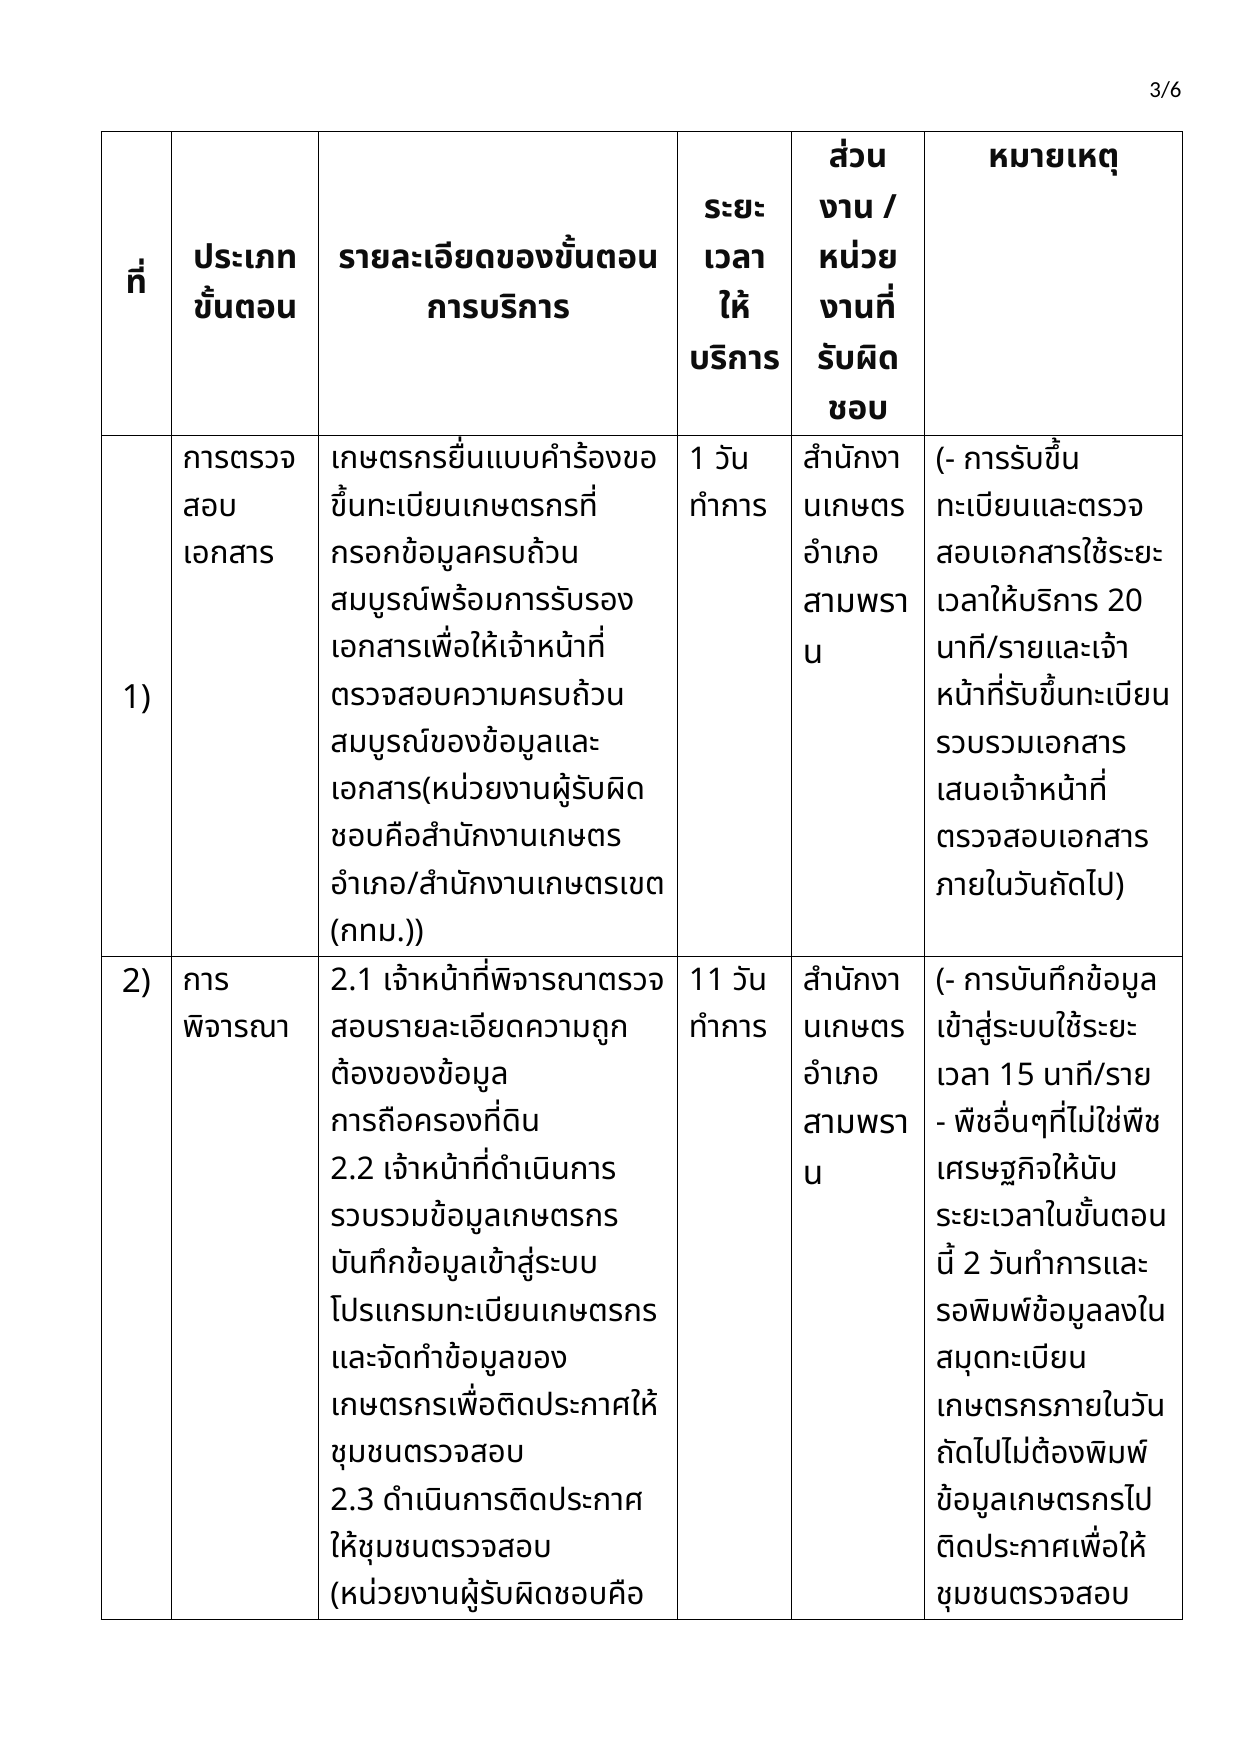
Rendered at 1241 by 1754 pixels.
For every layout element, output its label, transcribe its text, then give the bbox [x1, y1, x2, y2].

table_header ระยะเวลาให้บริการ [678, 132, 791, 435]
table_cell สำนักงานเกษตรอำเภอสามพราน [792, 436, 924, 956]
table_header ที่ [102, 132, 171, 435]
table_cell 1) [102, 436, 171, 956]
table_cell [319, 957, 677, 1619]
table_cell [925, 957, 1182, 1619]
table_header ส่วนงาน / หน่วยงานที่รับผิดชอบ [792, 132, 924, 435]
table_cell สำนักงานเกษตรอำเภอสามพราน [792, 957, 924, 1619]
table_header ประเภทขั้นตอน [172, 132, 318, 435]
table_cell เกษตรกรยื่นแบบคำร้องขอขึ้นทะเบียนเกษตรกรที่กรอกข้อมูลครบถ้วนสมบูรณ์พร้อมการรับรองเอกสารเพื่อให้เจ้าหน้าที่ตรวจสอบความครบถ้วนสมบูรณ์ของข้อมูลและเอกสาร(หน่วยงานผู้รับผิดชอบคือสำนักงานเกษตรอำเภอ/สำนักงานเกษตรเขต (กทม.)) [319, 436, 677, 956]
table_cell 2) [102, 957, 171, 1619]
table_cell การพิจารณา [172, 957, 318, 1619]
table_header รายละเอียดของขั้นตอนการบริการ [319, 132, 677, 435]
table_cell 1 วันทำการ [678, 436, 791, 956]
table_cell การตรวจสอบเอกสาร [172, 436, 318, 956]
table_cell 11 วันทำการ [678, 957, 791, 1619]
table_cell (- การรับขึ้นทะเบียนและตรวจสอบเอกสารใช้ระยะเวลาให้บริการ 20 นาที/รายและเจ้าหน้าที่รับขึ้นทะเบียนรวบรวมเอกสารเสนอเจ้าหน้าที่ตรวจสอบเอกสารภายในวันถัดไป) [925, 436, 1182, 956]
table_header หมายเหตุ [925, 132, 1182, 435]
